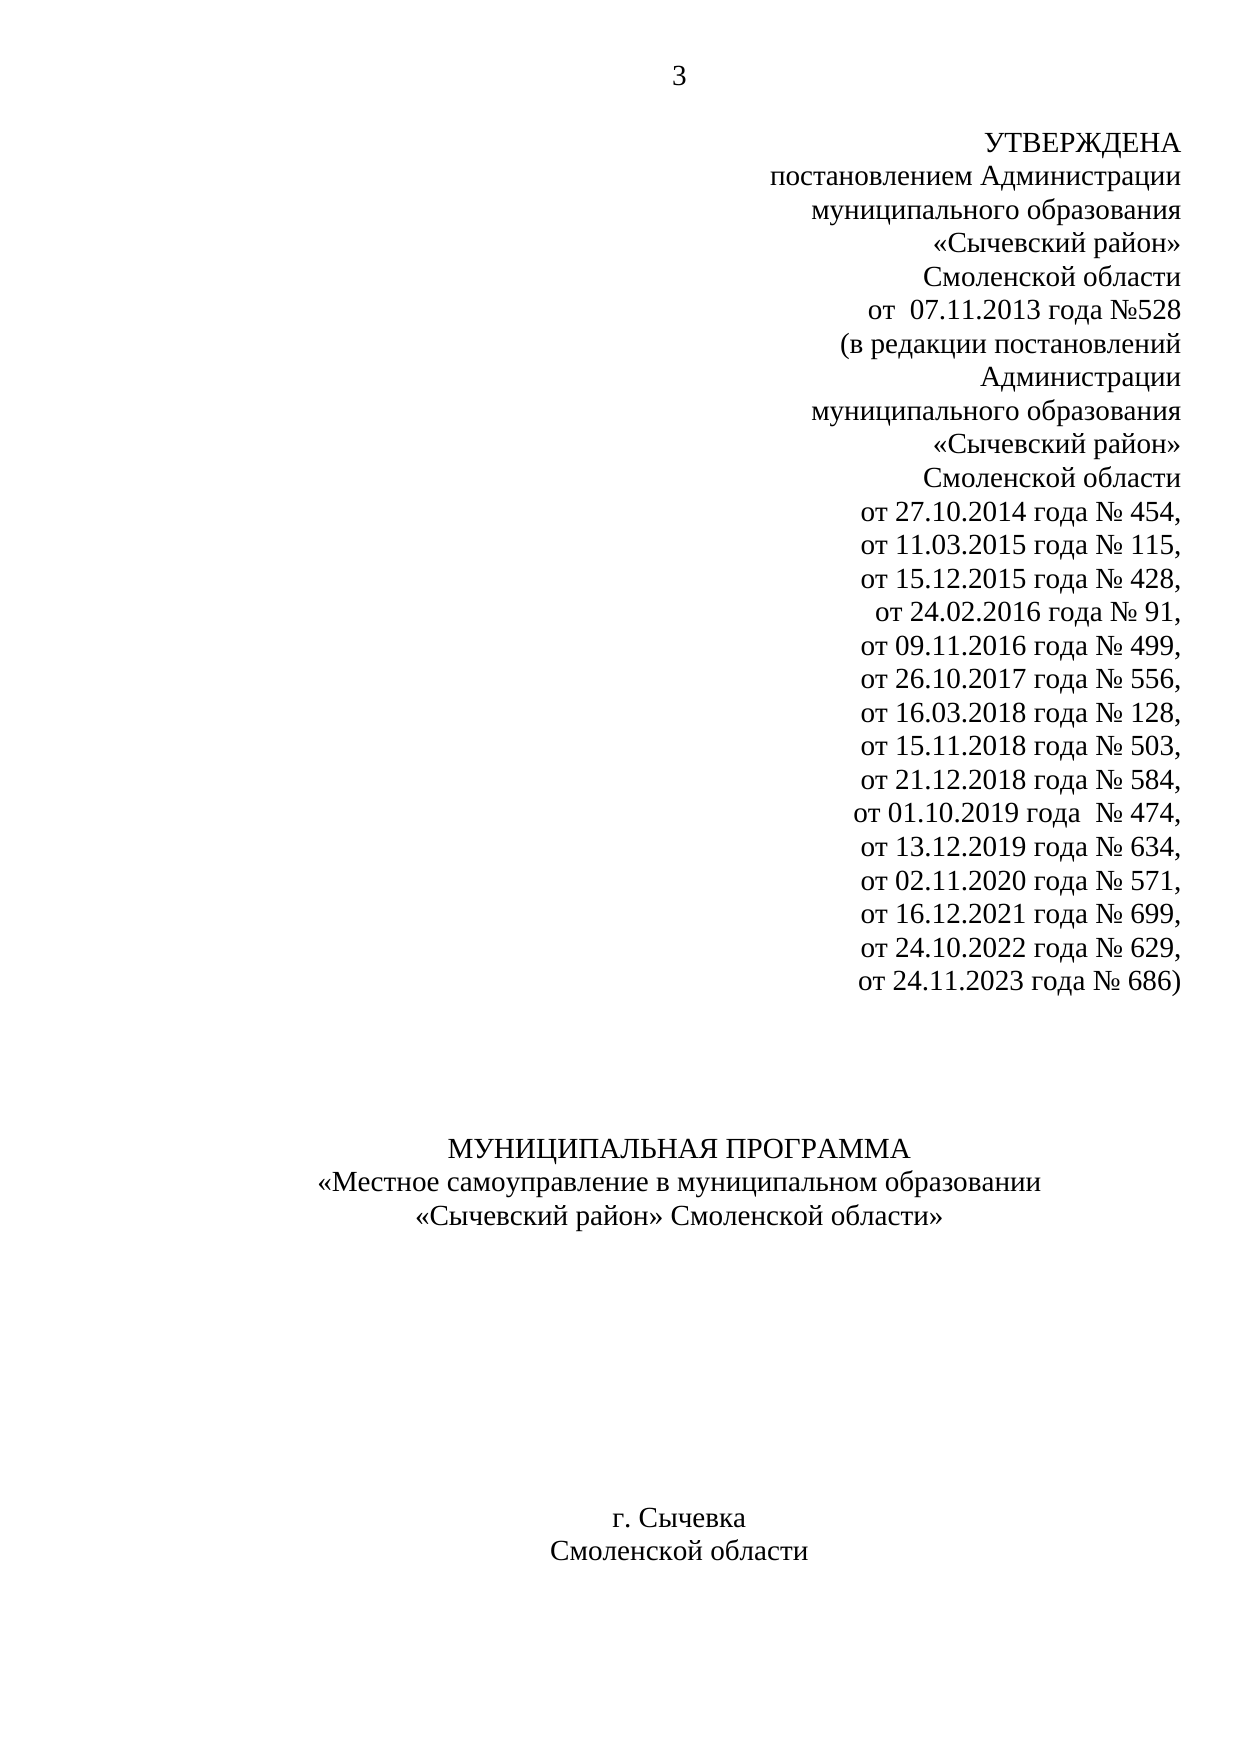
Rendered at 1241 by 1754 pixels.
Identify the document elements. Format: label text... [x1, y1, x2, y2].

text от 27.10.2014 года № 454, [797, 494, 1181, 527]
subtitle УТВЕРЖДЕНА [189, 125, 1181, 158]
text от 11.03.2015 года № 115, [797, 527, 1181, 561]
text от 07.11.2013 года №528 [768, 292, 1181, 326]
text от 02.11.2020 года № 571, [797, 863, 1181, 896]
text постановлением Администрации муниципального образования «Сычевский район» [768, 158, 1181, 259]
text от 26.10.2017 года № 556, [797, 661, 1181, 695]
text от 16.12.2021 года № 699, [797, 896, 1181, 930]
text от 09.11.2016 года № 499, [797, 628, 1181, 661]
text от 16.03.2018 года № 128, [797, 695, 1181, 728]
text от 24.10.2022 года № 629, [797, 930, 1181, 963]
text от 15.12.2015 года № 428, [797, 561, 1181, 594]
text от 24.11.2023 года № 686) [797, 963, 1181, 997]
text (в редакции постановлений Администрации муниципального образования «Сычевский район» Смоленской области [797, 326, 1181, 494]
text от 13.12.2019 года № 634, [797, 829, 1181, 863]
text МУНИЦИПАЛЬНАЯ программа [177, 1131, 1181, 1164]
text от 01.10.2019 года № 474, [797, 796, 1181, 829]
text «Местное самоуправление в муниципальном образовании [177, 1164, 1181, 1198]
text от 21.12.2018 года № 584, [797, 762, 1181, 796]
text «Сычевский район» Смоленской области» [177, 1198, 1181, 1232]
text от 24.02.2016 года № 91, [797, 594, 1181, 628]
text Смоленской области [177, 1533, 1181, 1567]
text г. Сычевка [177, 1500, 1181, 1533]
text Смоленской области [768, 259, 1181, 292]
text от 15.11.2018 года № 503, [797, 728, 1181, 762]
